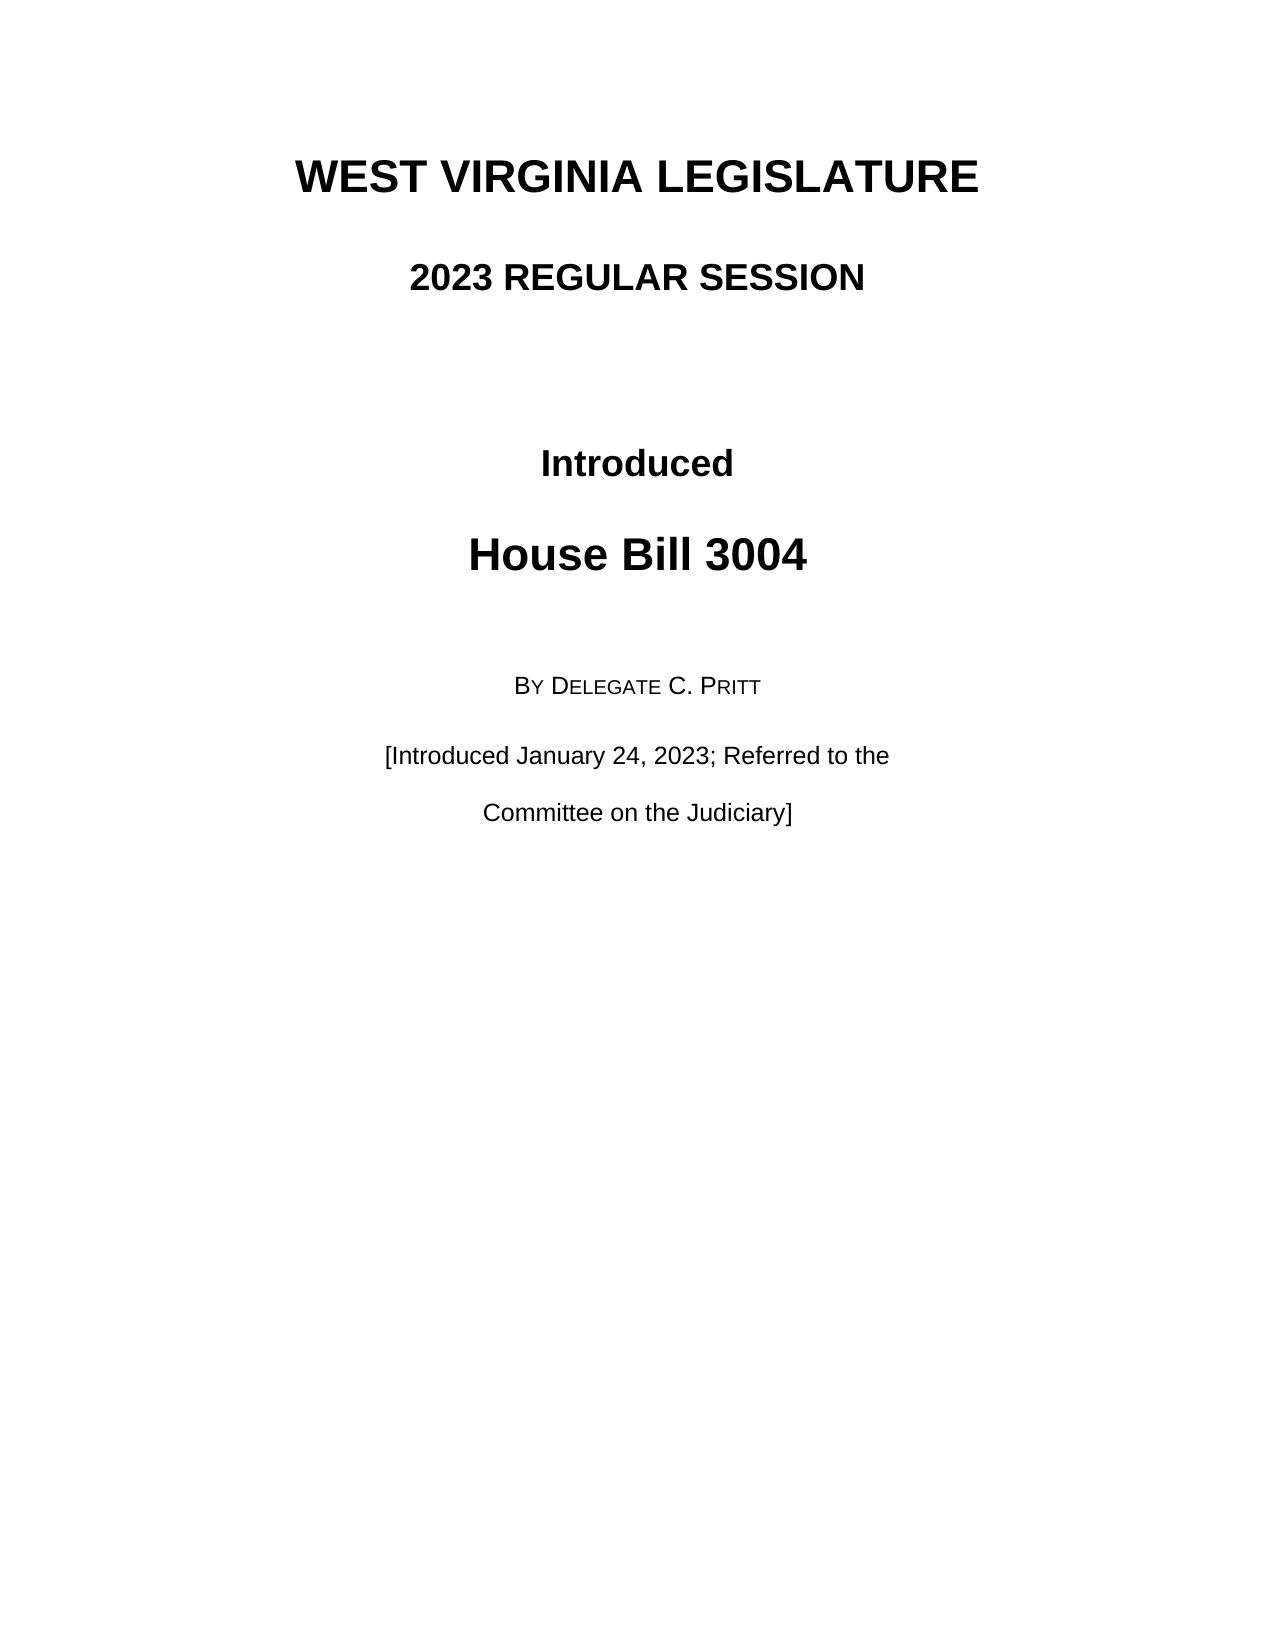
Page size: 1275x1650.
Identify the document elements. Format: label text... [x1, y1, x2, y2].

title 2023 REGULAR SESSION [150, 255, 1125, 298]
text By [337, 671, 937, 699]
text [] [337, 741, 937, 827]
text Bill [150, 528, 1125, 581]
title WEST VIRGINIA LEGISLATURE [150, 150, 1125, 203]
